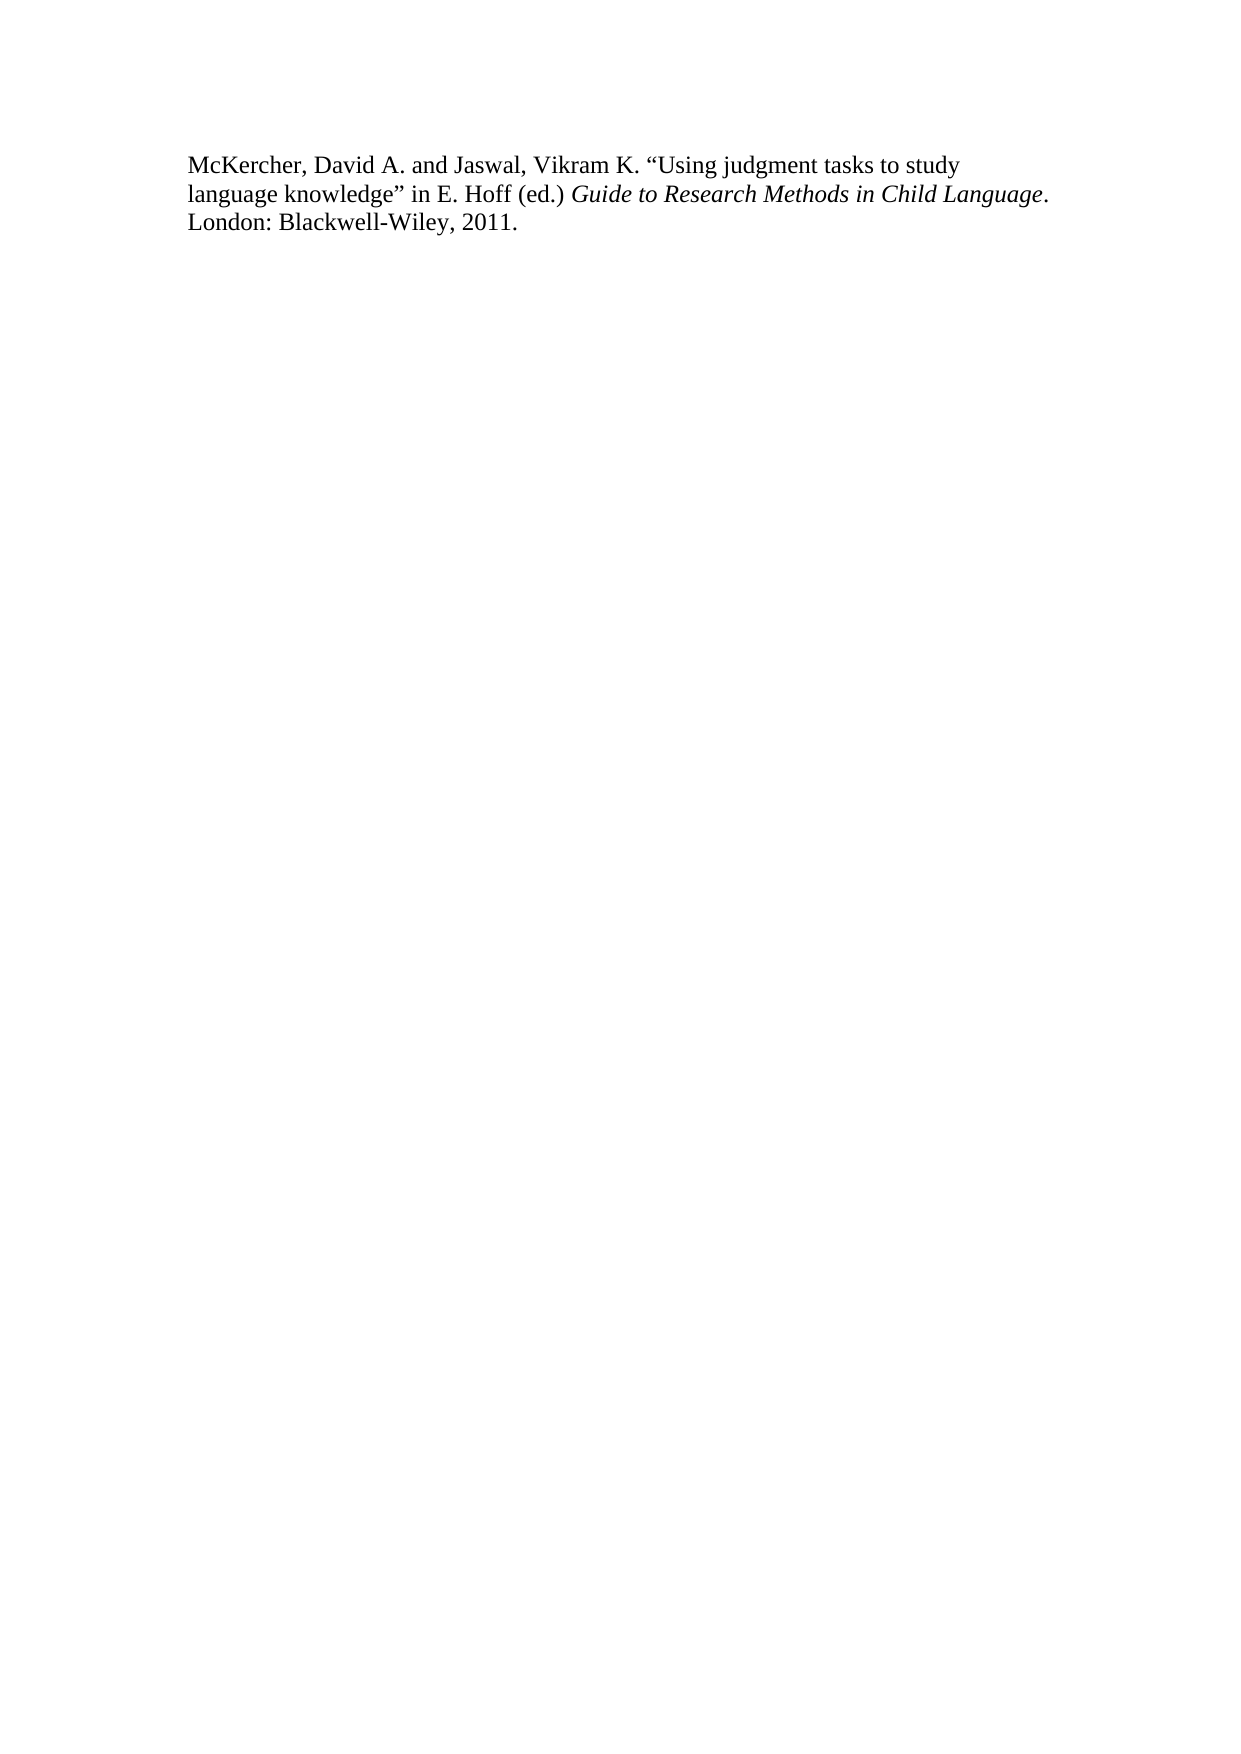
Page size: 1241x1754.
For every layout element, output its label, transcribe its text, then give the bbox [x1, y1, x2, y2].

text McKercher, David A. and Jaswal, Vikram K. “Using judgment tasks to study language knowledge” in E. Hoff (ed.) Guide to Research Methods in Child Language. London: Blackwell-Wiley, 2011. [187, 150, 1053, 236]
